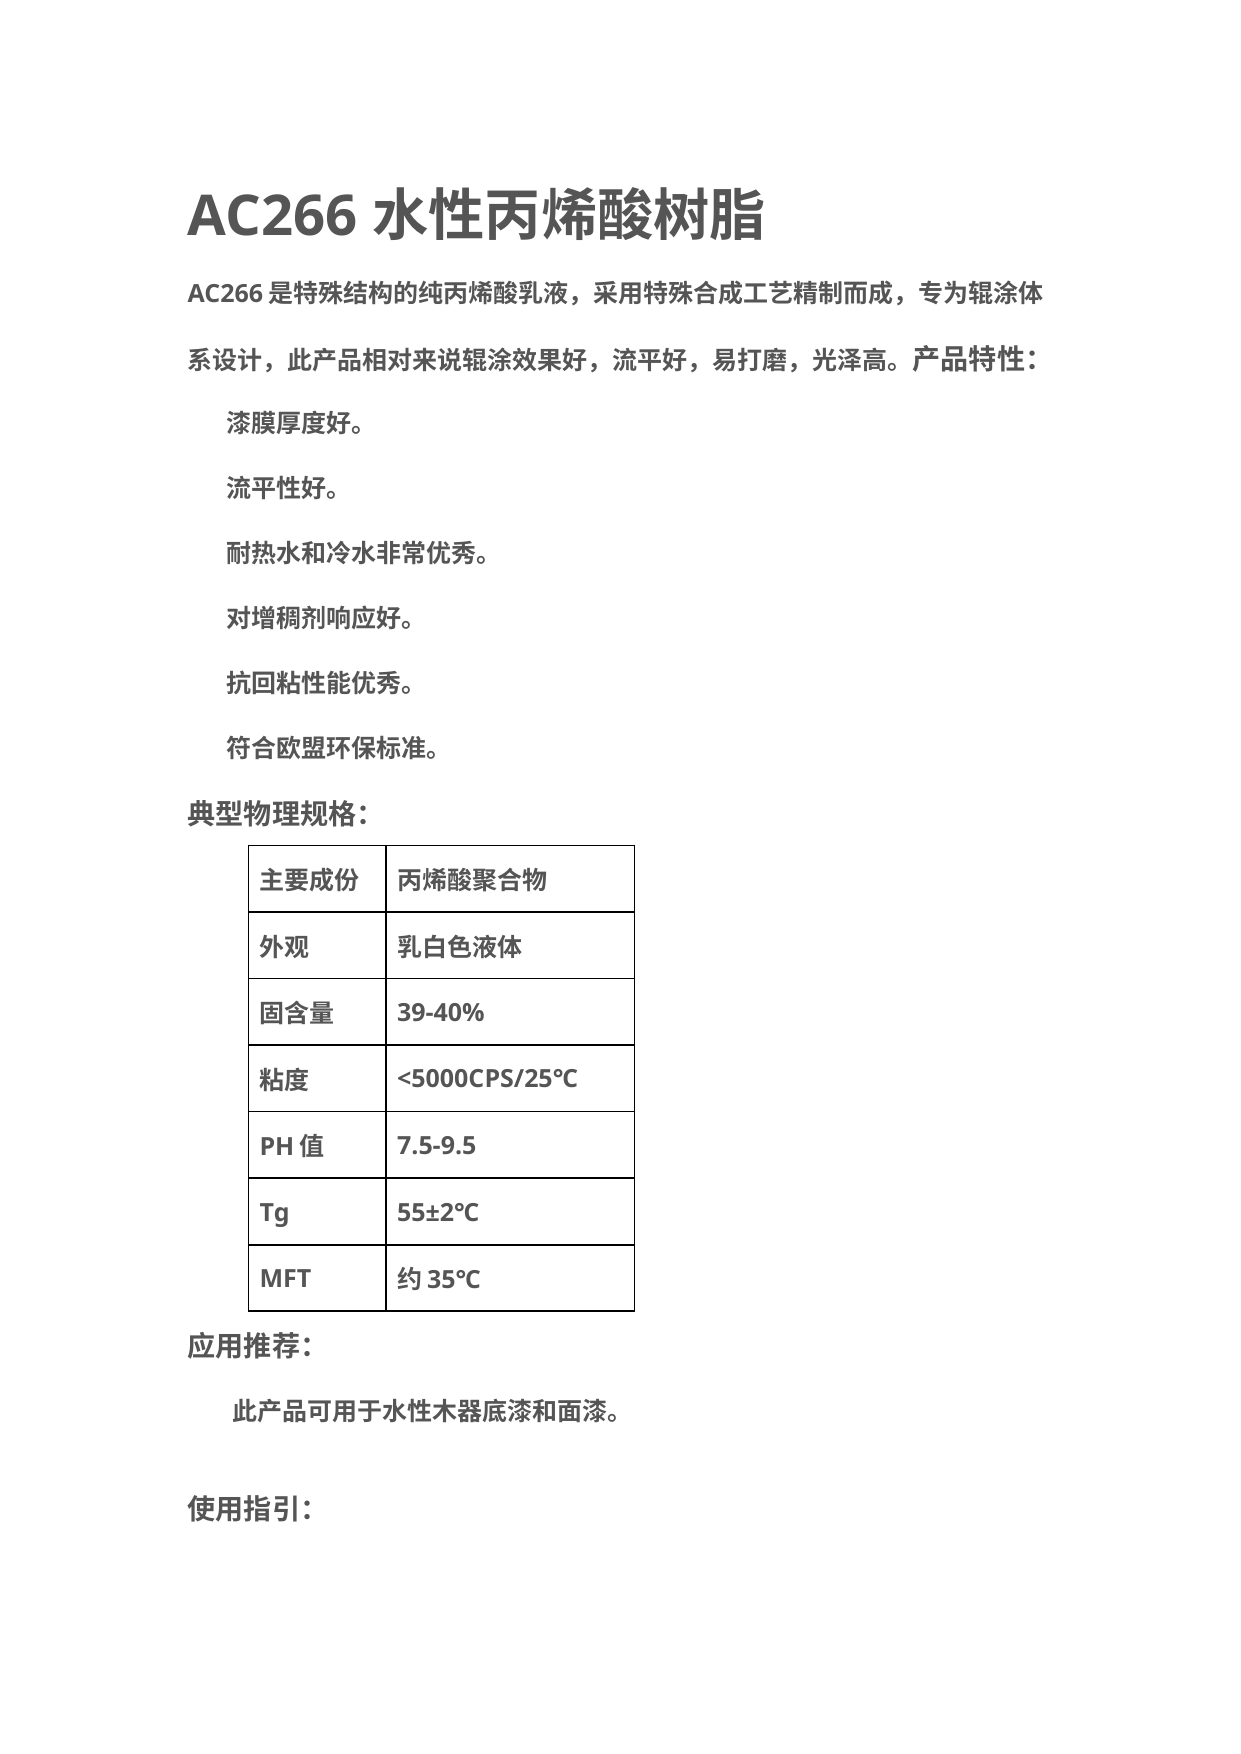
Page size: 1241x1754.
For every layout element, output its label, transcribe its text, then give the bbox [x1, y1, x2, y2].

text 抗回粘性能优秀。 [187, 649, 1053, 714]
table_cell MFT [249, 1246, 385, 1310]
table_cell Tg [249, 1179, 385, 1244]
text AC266 水性丙烯酸树脂 [187, 162, 1053, 259]
table_cell PH值 [249, 1112, 385, 1177]
text 耐热水和冷水非常优秀。 [187, 519, 1053, 584]
text 此产品可用于水性木器底漆和面漆。 [187, 1377, 1053, 1442]
table_cell 固含量 [249, 979, 385, 1044]
text 漆膜厚度好。 [187, 389, 1053, 454]
text 对增稠剂响应好。 [187, 584, 1053, 649]
text 流平性好。 [187, 454, 1053, 519]
text 符合欧盟环保标准。 [187, 714, 1053, 779]
table_cell 39-40% [387, 979, 634, 1044]
table_cell 7.5-9.5 [387, 1112, 634, 1177]
table_header 丙烯酸聚合物 [387, 846, 634, 911]
table_cell 粘度 [249, 1046, 385, 1111]
table_cell <5000CPS/25℃ [387, 1046, 634, 1111]
table_cell 乳白色液体 [387, 913, 634, 978]
table_header 主要成份 [249, 846, 385, 911]
text 典型物理规格： [187, 779, 1053, 844]
table_cell 外观 [249, 913, 385, 978]
text 使用指引： [187, 1474, 1053, 1539]
text 应用推荐： [187, 1312, 1053, 1377]
text AC266是特殊结构的纯丙烯酸乳液，采用特殊合成工艺精制而成，专为辊涂体系设计，此产品相对来说辊涂效果好，流平好，易打磨，光泽高。产品特性： [187, 259, 1053, 389]
table_cell 55±2℃ [387, 1179, 634, 1244]
table_cell 约35℃ [387, 1246, 634, 1310]
